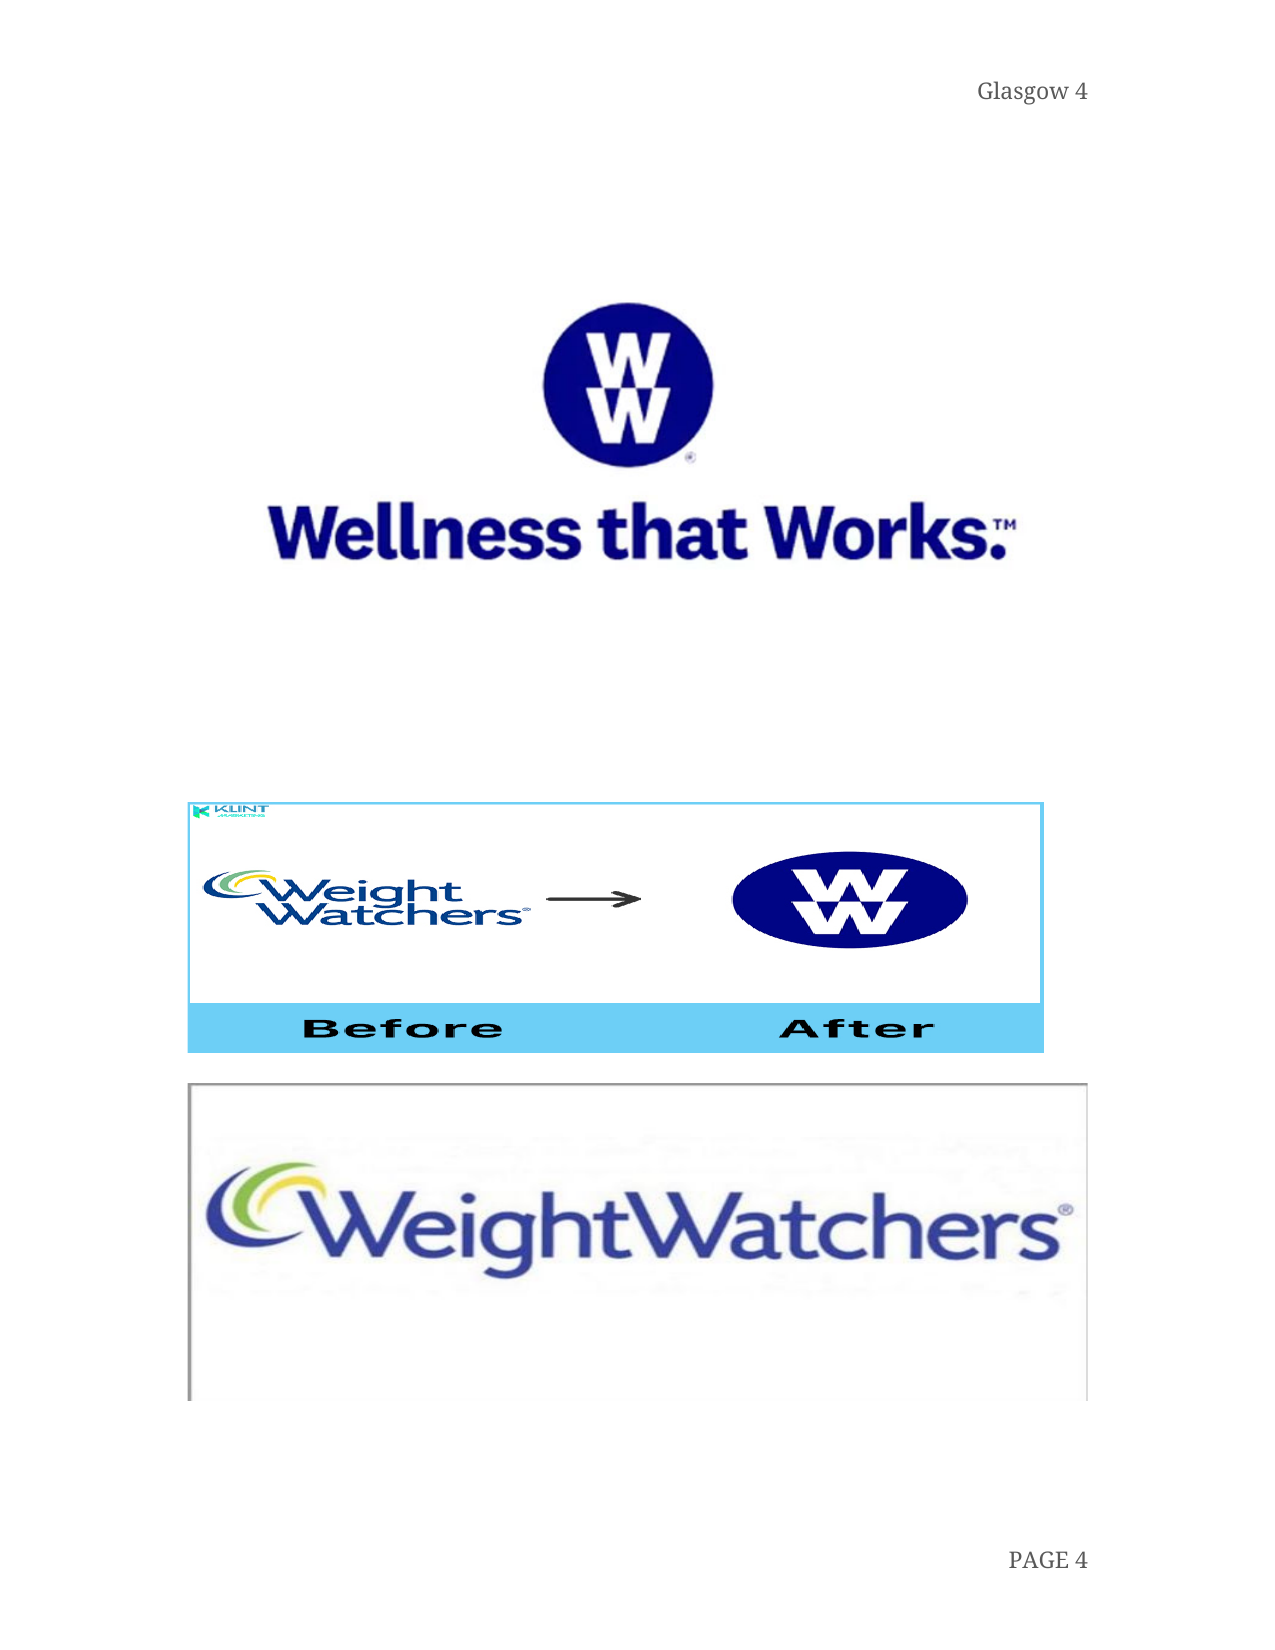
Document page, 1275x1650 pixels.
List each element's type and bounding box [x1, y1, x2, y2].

picture [187, 180, 1088, 751]
picture [187, 802, 1044, 1053]
picture [187, 1083, 1088, 1401]
